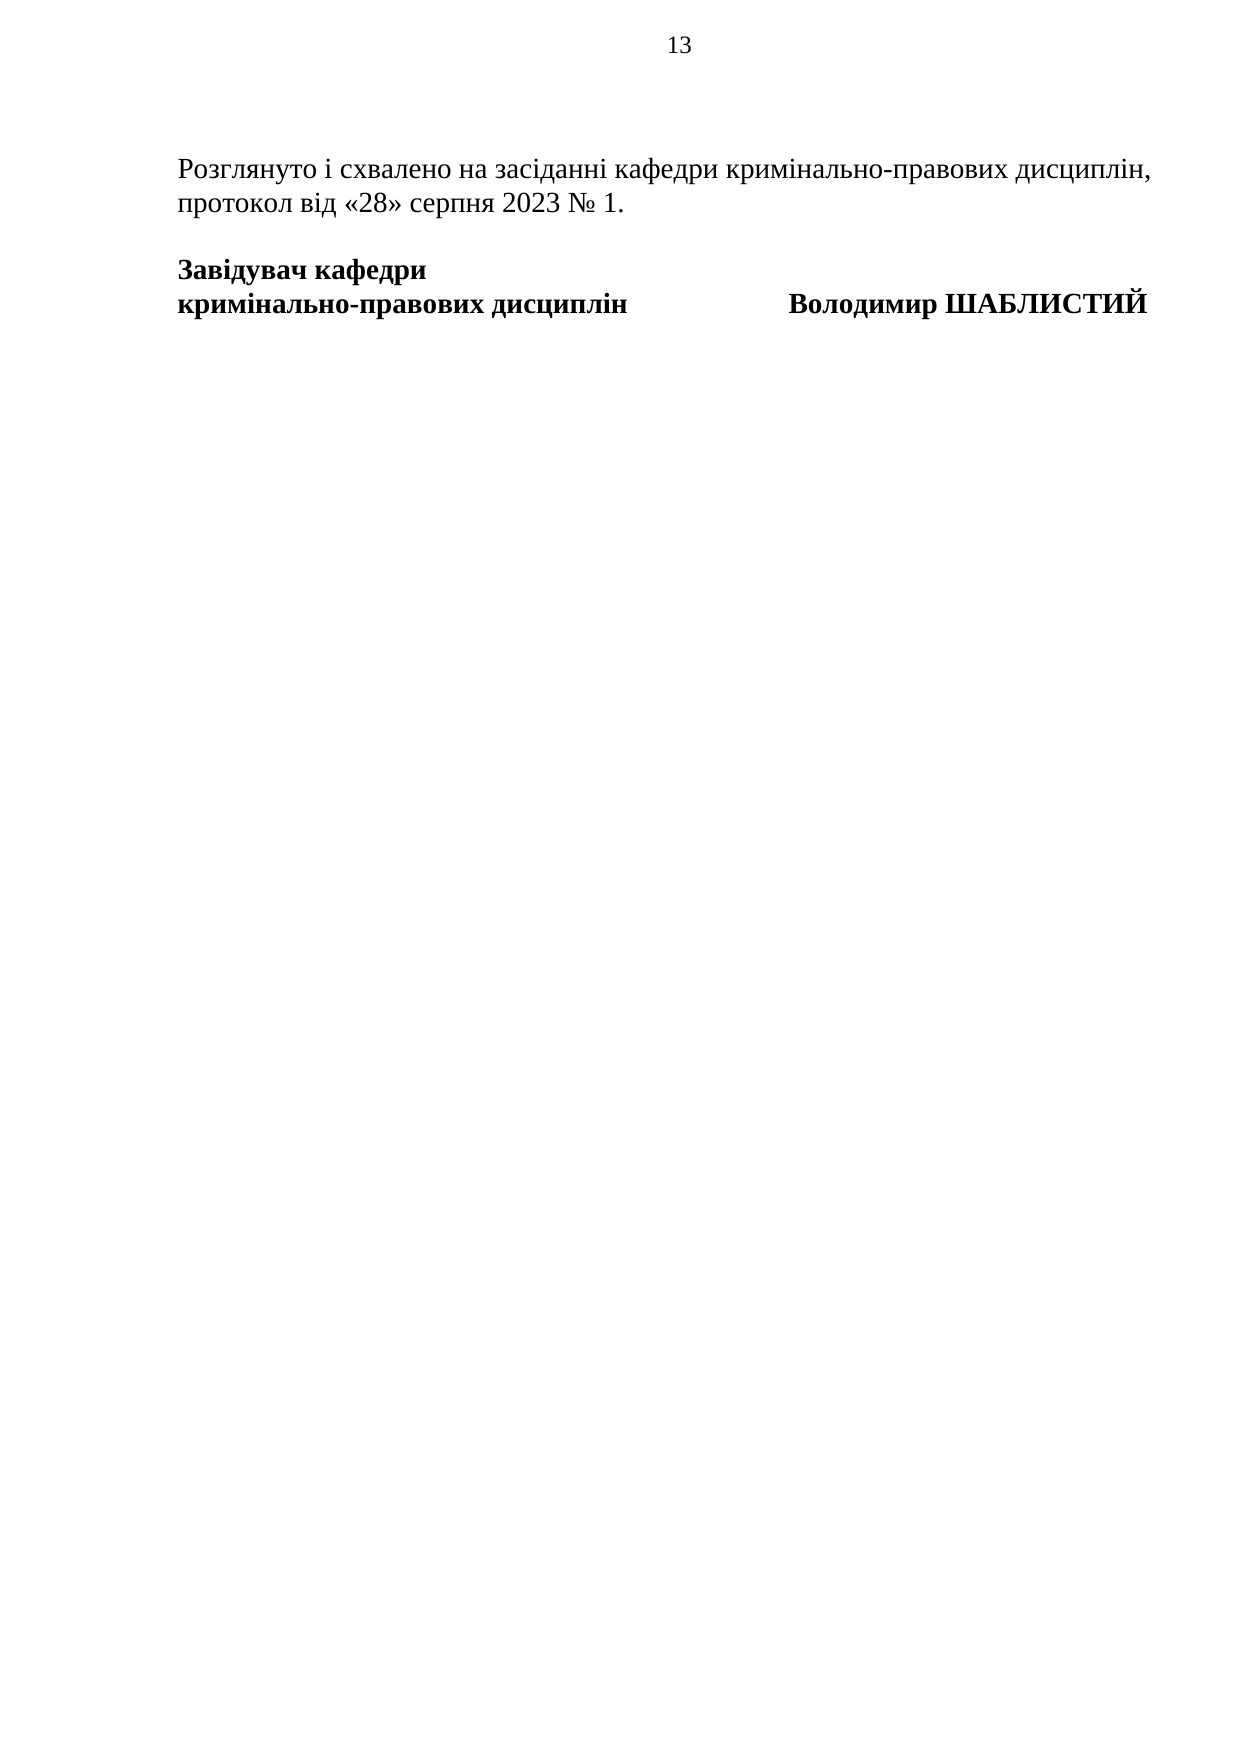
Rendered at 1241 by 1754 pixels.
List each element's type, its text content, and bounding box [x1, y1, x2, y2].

text Розглянуто і схвалено на засіданні кафедри кримінально-правових дисциплін, протокол від «28» серпня 2023 № 1. [177, 152, 1181, 219]
text кримінально-правових дисциплін Володимир ШАБЛИСТИЙ [177, 286, 1181, 319]
text Завідувач кафедри [177, 252, 1181, 286]
